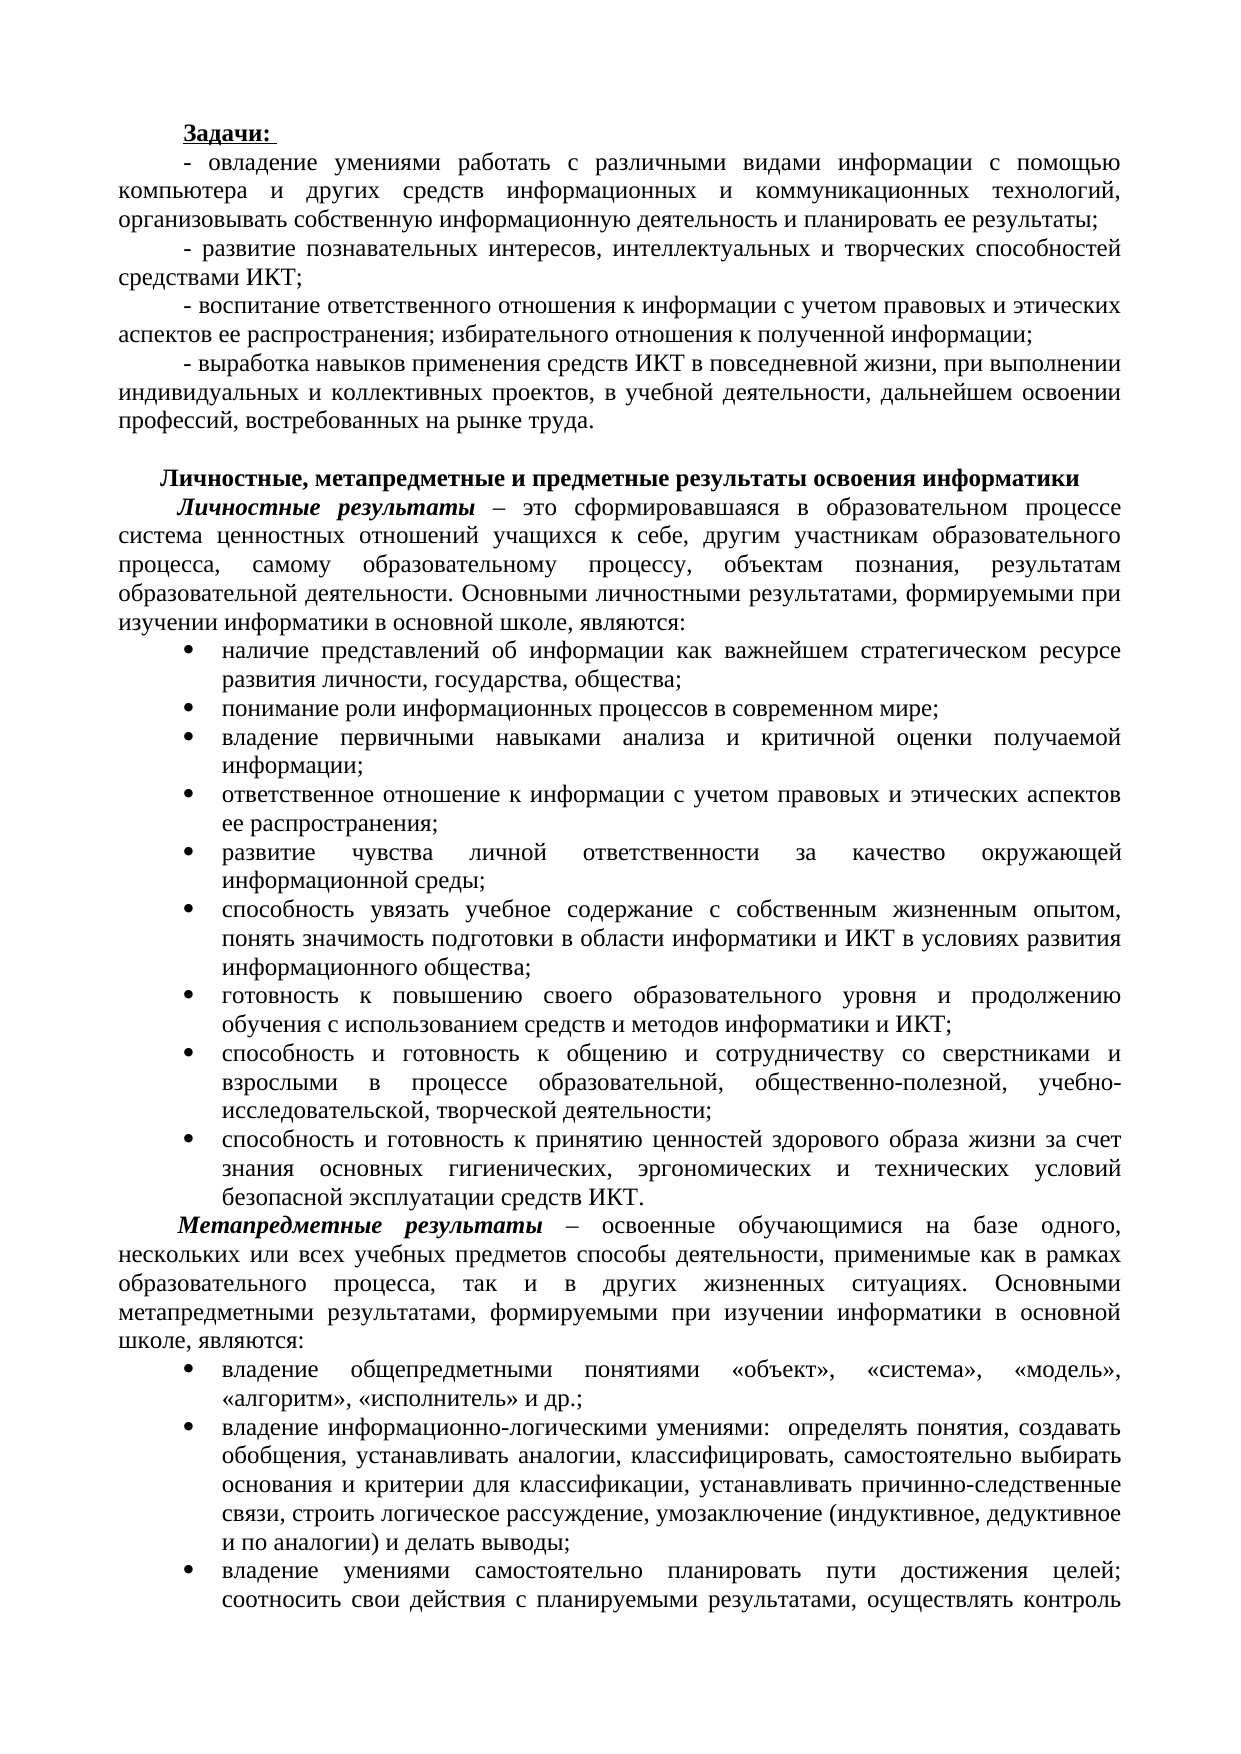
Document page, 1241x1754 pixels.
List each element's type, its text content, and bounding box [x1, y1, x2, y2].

text - развитие познавательных интересов, интеллектуальных и творческих способностей средствами ИКТ; [118, 233, 1122, 291]
list владение информационно-логическими умениями: определять понятия, создавать обобщения, устанавливать аналогии, классифицировать, самостоятельно выбирать основания и критерии для классификации, устанавливать причинно-следственные связи, строить логическое рассуждение, умозаключение (индуктивное, дедуктивное и по аналогии) и делать выводы; [184, 1412, 1122, 1556]
list готовность к повышению своего образовательного уровня и продолжению обучения с использованием средств и методов информатики и ИКТ; [184, 981, 1122, 1038]
list наличие представлений об информации как важнейшем стратегическом ресурсе развития личности, государства, общества; [184, 636, 1122, 693]
text - выработка навыков применения средств ИКТ в повседневной жизни, при выполнении индивидуальных и коллективных проектов, в учебной деятельности, дальнейшем освоении профессий, востребованных на рынке труда. [118, 348, 1122, 434]
list владение общепредметными понятиями «объект», «система», «модель», «алгоритм», «исполнитель» и др.; [184, 1354, 1122, 1412]
text Метапредметные результаты – освоенные обучающимися на базе одного, нескольких или всех учебных предметов способы деятельности, применимые как в рамках образовательного процесса, так и в других жизненных ситуациях. Основными метапредметными результатами, формируемыми при изучении информатики в основной школе, являются: [118, 1211, 1122, 1354]
list владение первичными навыками анализа и критичной оценки получаемой информации; [184, 722, 1122, 779]
text - воспитание ответственного отношения к информации с учетом правовых и этических аспектов ее распространения; избирательного отношения к полученной информации; [118, 291, 1122, 348]
list развитие чувства личной ответственности за качество окружающей информационной среды; [184, 837, 1122, 894]
list способность увязать учебное содержание с собственным жизненным опытом, понять значимость подготовки в области информатики и ИКТ в условиях развития информационного общества; [184, 894, 1122, 981]
list способность и готовность к принятию ценностей здорового образа жизни за счет знания основных гигиенических, эргономических и технических условий безопасной эксплуатации средств ИКТ. [184, 1124, 1122, 1211]
text - овладение умениями работать с различными видами информации с помощью компьютера и других средств информационных и коммуникационных технологий, организовывать собственную информационную деятельность и планировать ее результаты; [118, 147, 1122, 233]
list понимание роли информационных процессов в современном мире; [184, 693, 1122, 722]
text Личностные результаты – это сформировавшаяся в образовательном процессе система ценностных отношений учащихся к себе, другим участникам образовательного процесса, самому образовательному процессу, объектам познания, результатам образовательной деятельности. Основными личностными результатами, формируемыми при изучении информатики в основной школе, являются: [118, 492, 1122, 636]
subtitle Личностные, метапредметные и предметные результаты освоения информатики [118, 463, 1122, 492]
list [184, 1556, 1122, 1613]
text Задачи: [118, 118, 1122, 147]
list ответственное отношение к информации с учетом правовых и этических аспектов ее распространения; [184, 779, 1122, 837]
list способность и готовность к общению и сотрудничеству со сверстниками и взрослыми в процессе образовательной, общественно-полезной, учебно-исследовательской, творческой деятельности; [184, 1038, 1122, 1124]
